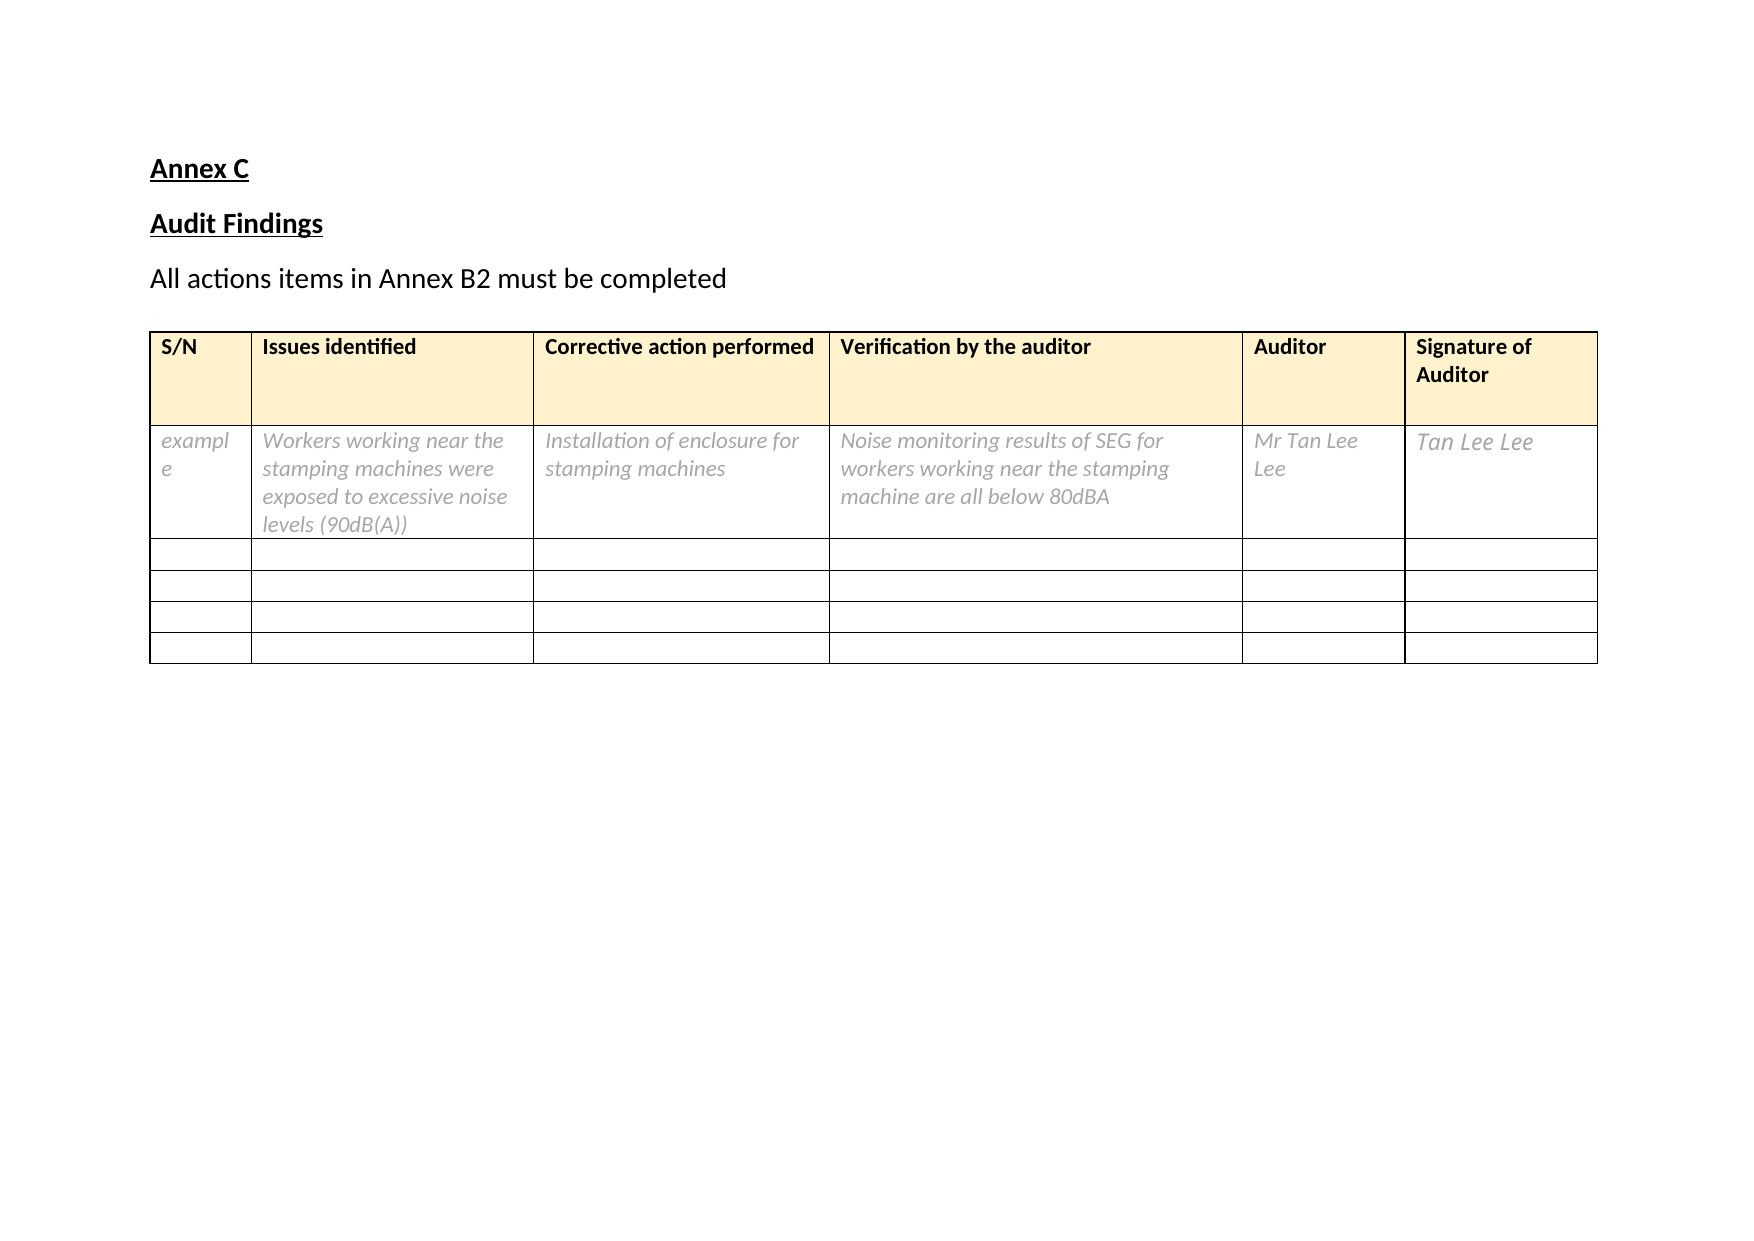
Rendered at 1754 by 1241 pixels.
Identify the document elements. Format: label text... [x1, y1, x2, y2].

table_cell [252, 602, 533, 632]
table_cell Noise monitoring results of SEG for workers working near the stamping machine are all below 80dBA [830, 426, 1242, 538]
table_cell [1406, 633, 1597, 663]
table_header S/N [151, 333, 251, 425]
table_cell [830, 633, 1242, 663]
table_cell [1243, 602, 1404, 632]
table_cell [151, 571, 251, 601]
table_cell [830, 571, 1242, 601]
text All actions items in Annex B2 must be completed [150, 260, 1604, 296]
table_cell [534, 571, 829, 601]
table_cell Mr Tan Lee Lee [1243, 426, 1404, 538]
table_cell [1406, 539, 1597, 569]
table_cell [1243, 571, 1404, 601]
table_cell [1243, 539, 1404, 569]
table_cell [830, 539, 1242, 569]
table_header Corrective action performed [534, 333, 829, 425]
table_cell Installation of enclosure for stamping machines [534, 426, 829, 538]
table_header Verification by the auditor [830, 333, 1242, 425]
table_cell example [151, 426, 251, 538]
table_header Signature of Auditor [1406, 333, 1597, 425]
table_cell [534, 602, 829, 632]
table_cell [534, 633, 829, 663]
table_cell [830, 602, 1242, 632]
table_cell [252, 571, 533, 601]
text Audit Findings [150, 205, 1604, 241]
table_cell [151, 602, 251, 632]
table_cell [534, 539, 829, 569]
table_cell Tan Lee Lee [1406, 426, 1597, 538]
table_cell [1243, 633, 1404, 663]
table_cell Workers working near the stamping machines were exposed to excessive noise levels (90dB(A)) [252, 426, 533, 538]
table_cell [151, 539, 251, 569]
table_cell [151, 633, 251, 663]
text Annex C [150, 150, 1604, 186]
table_cell [1406, 602, 1597, 632]
table_header Issues identified [252, 333, 533, 425]
table_cell [1406, 571, 1597, 601]
table_header Auditor [1243, 333, 1404, 425]
table_cell [252, 539, 533, 569]
table_cell [252, 633, 533, 663]
